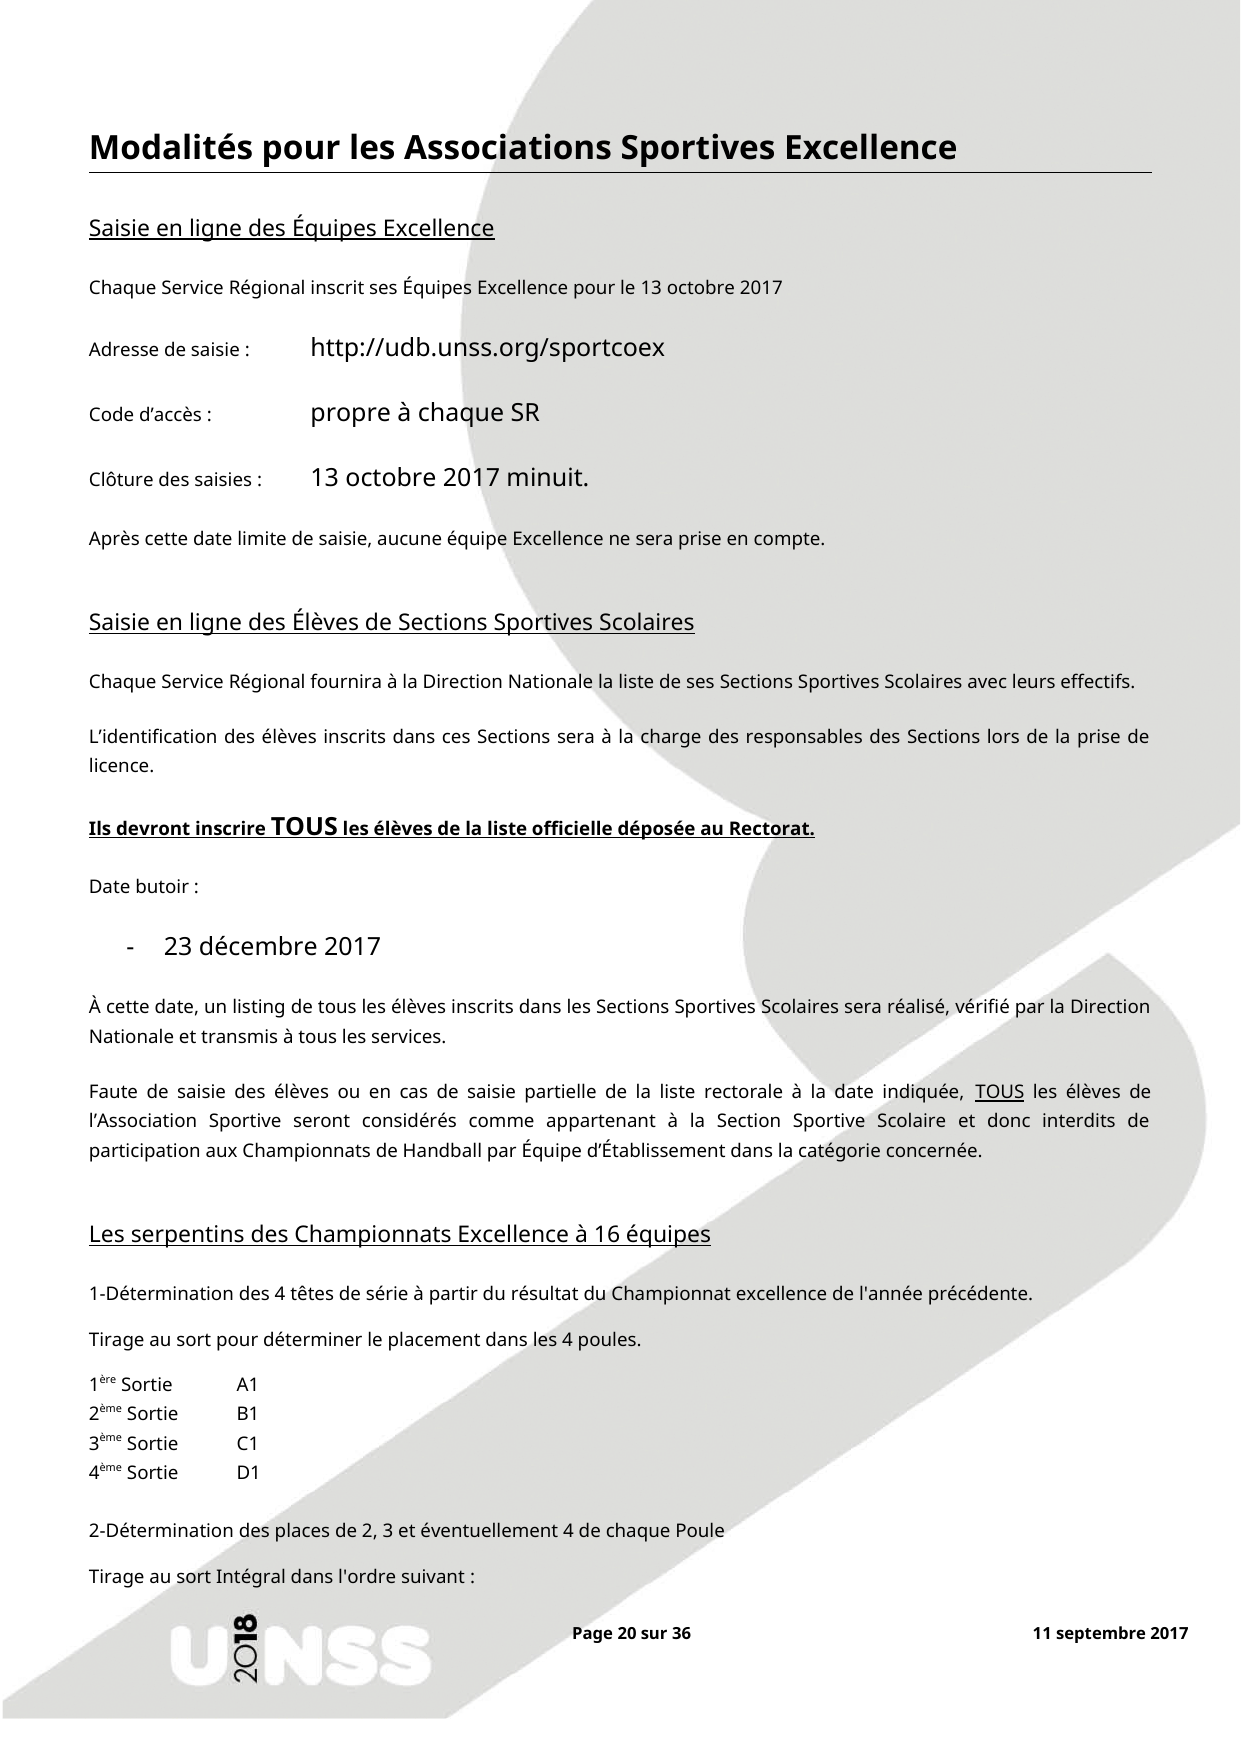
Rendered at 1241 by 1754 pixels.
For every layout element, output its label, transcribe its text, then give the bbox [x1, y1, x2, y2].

text L’identification des élèves inscrits dans ces Sections sera à la charge des responsables des Sections lors de la prise de licence. [89, 723, 1152, 778]
text 1-Détermination des 4 têtes de série à partir du résultat du Championnat excellence de l'année précédente. [89, 1280, 1152, 1306]
text Date butoir : [89, 873, 1152, 899]
text Chaque Service Régional inscrit ses Équipes Excellence pour le 13 octobre 2017 [89, 274, 1152, 299]
text Faute de saisie des élèves ou en cas de saisie partielle de la liste rectorale à la date indiquée, TOUS les élèves de l’Association Sportive seront considérés comme appartenant à la Section Sportive Scolaire et donc interdits de participation aux Championnats de Handball par Équipe d’Établissement dans la catégorie concernée. [89, 1078, 1152, 1162]
text 2-Détermination des places de 2, 3 et éventuellement 4 de chaque Poule [89, 1518, 1152, 1543]
list 23 décembre 2017 [126, 929, 1152, 963]
text Modalités pour les Associations Sportives Excellence [89, 124, 1152, 172]
text Tirage au sort Intégral dans l'ordre suivant : [89, 1563, 1152, 1589]
text À cette date, un listing de tous les élèves inscrits dans les Sections Sportives Scolaires sera réalisé, vérifié par la Direction Nationale et transmis à tous les services. [89, 994, 1152, 1049]
text Après cette date limite de saisie, aucune équipe Excellence ne sera prise en compte. [89, 525, 1152, 550]
text Adresse de saisie : http://udb.unss.org/sportcoex [89, 329, 1152, 363]
picture [2, 0, 1241, 1719]
text Tirage au sort pour déterminer le placement dans les 4 poules. [89, 1326, 1152, 1351]
text Ils devront inscrire TOUS les élèves de la liste officielle déposée au Rectorat. [89, 808, 1152, 842]
text Code d’accès : propre à chaque SR [89, 394, 1152, 428]
text 4ème Sortie D1 [89, 1459, 1152, 1485]
text 2ème Sortie B1 [89, 1401, 1152, 1426]
text Clôture des saisies : 13 octobre 2017 minuit. [89, 460, 1152, 494]
text Saisie en ligne des Équipes Excellence [89, 212, 1152, 243]
text 3ème Sortie C1 [89, 1430, 1152, 1455]
text Chaque Service Régional fournira à la Direction Nationale la liste de ses Sections Sportives Scolaires avec leurs effectifs. [89, 668, 1152, 694]
text Les serpentins des Championnats Excellence à 16 équipes [89, 1218, 1152, 1249]
text 1ère Sortie A1 [89, 1371, 1152, 1397]
text Saisie en ligne des Élèves de Sections Sportives Scolaires [89, 606, 1152, 637]
